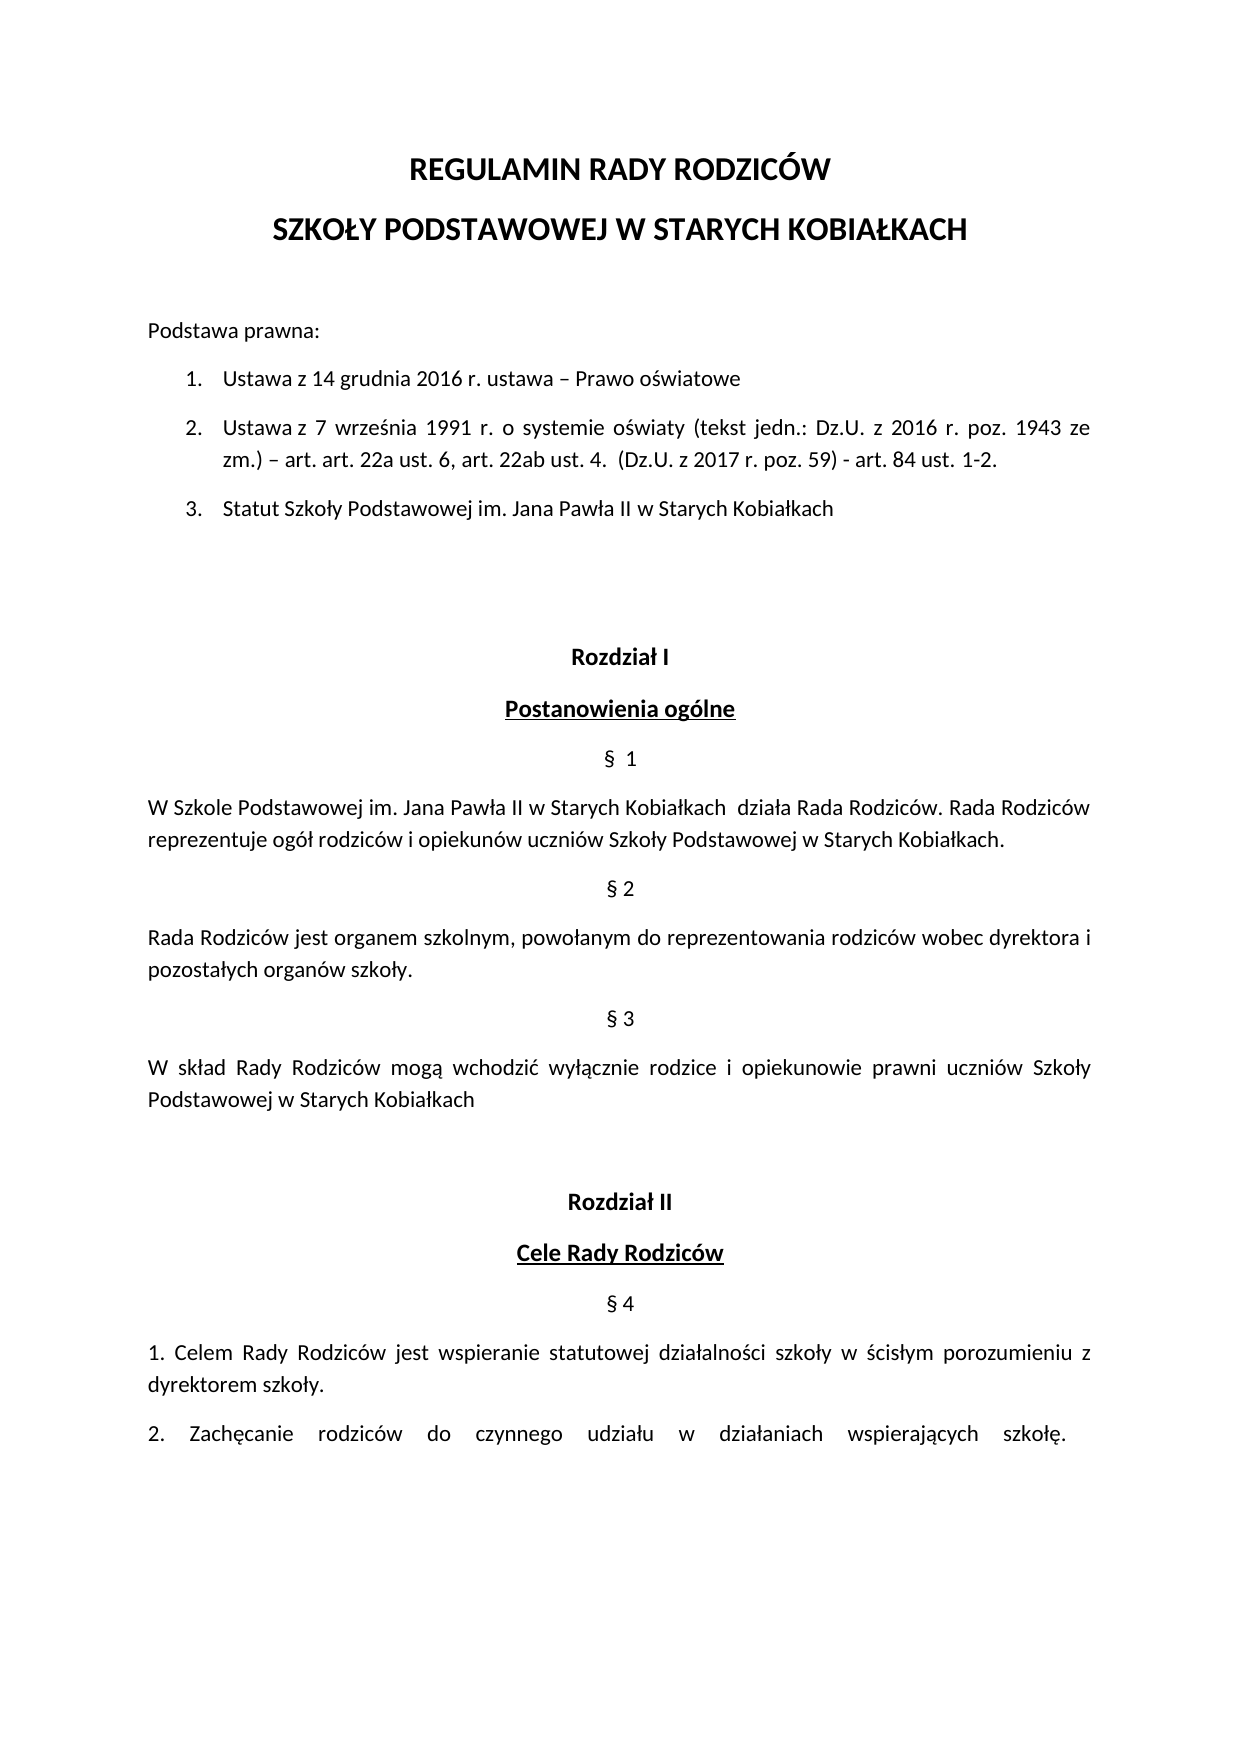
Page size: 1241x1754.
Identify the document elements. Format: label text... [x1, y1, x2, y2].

list Ustawa z 7 września 1991 r. o systemie oświaty (tekst jedn.: Dz.U. z 2016 r. poz. 1943 ze zm.) – art. art. 22a ust. 6, art. 22ab ust. 4. (Dz.U. z 2017 r. poz. 59) - art. 84 ust. 1-2. [185, 413, 1093, 474]
text § 4 [148, 1289, 1093, 1317]
text Rada Rodziców jest organem szkolnym, powołanym do reprezentowania rodziców wobec dyrektora i pozostałych organów szkoły. [148, 923, 1093, 983]
text W skład Rady Rodziców mogą wchodzić wyłącznie rodzice i opiekunowie prawni uczniów Szkoły Podstawowej w Starych Kobiałkach [148, 1053, 1093, 1113]
text 2. Zachęcanie rodziców do czynnego udziału w działaniach wspierających szkołę. [148, 1419, 1093, 1479]
list Ustawa z 14 grudnia 2016 r. ustawa – Prawo oświatowe [185, 364, 1093, 393]
text § 2 [148, 874, 1093, 902]
text Podstawa prawna: [148, 316, 1093, 344]
text Rozdział II [148, 1186, 1093, 1216]
text SZKOŁY PODSTAWOWEJ W STARYCH KOBIAŁKACH [148, 208, 1093, 249]
list Statut Szkoły Podstawowej im. Jana Pawła II w Starych Kobiałkach [185, 494, 1093, 522]
text Rozdział I [148, 641, 1093, 672]
text REGULAMIN RADY RODZICÓW [148, 148, 1093, 188]
text § 1 [148, 744, 1093, 772]
text Cele Rady Rodziców [148, 1237, 1093, 1268]
text § 3 [148, 1004, 1093, 1032]
text W Szkole Podstawowej im. Jana Pawła II w Starych Kobiałkach działa Rada Rodziców. Rada Rodziców reprezentuje ogół rodziców i opiekunów uczniów Szkoły Podstawowej w Starych Kobiałkach. [148, 793, 1093, 853]
text 1. Celem Rady Rodziców jest wspieranie statutowej działalności szkoły w ścisłym porozumieniu z dyrektorem szkoły. [148, 1338, 1093, 1398]
text Postanowienia ogólne [148, 693, 1093, 723]
